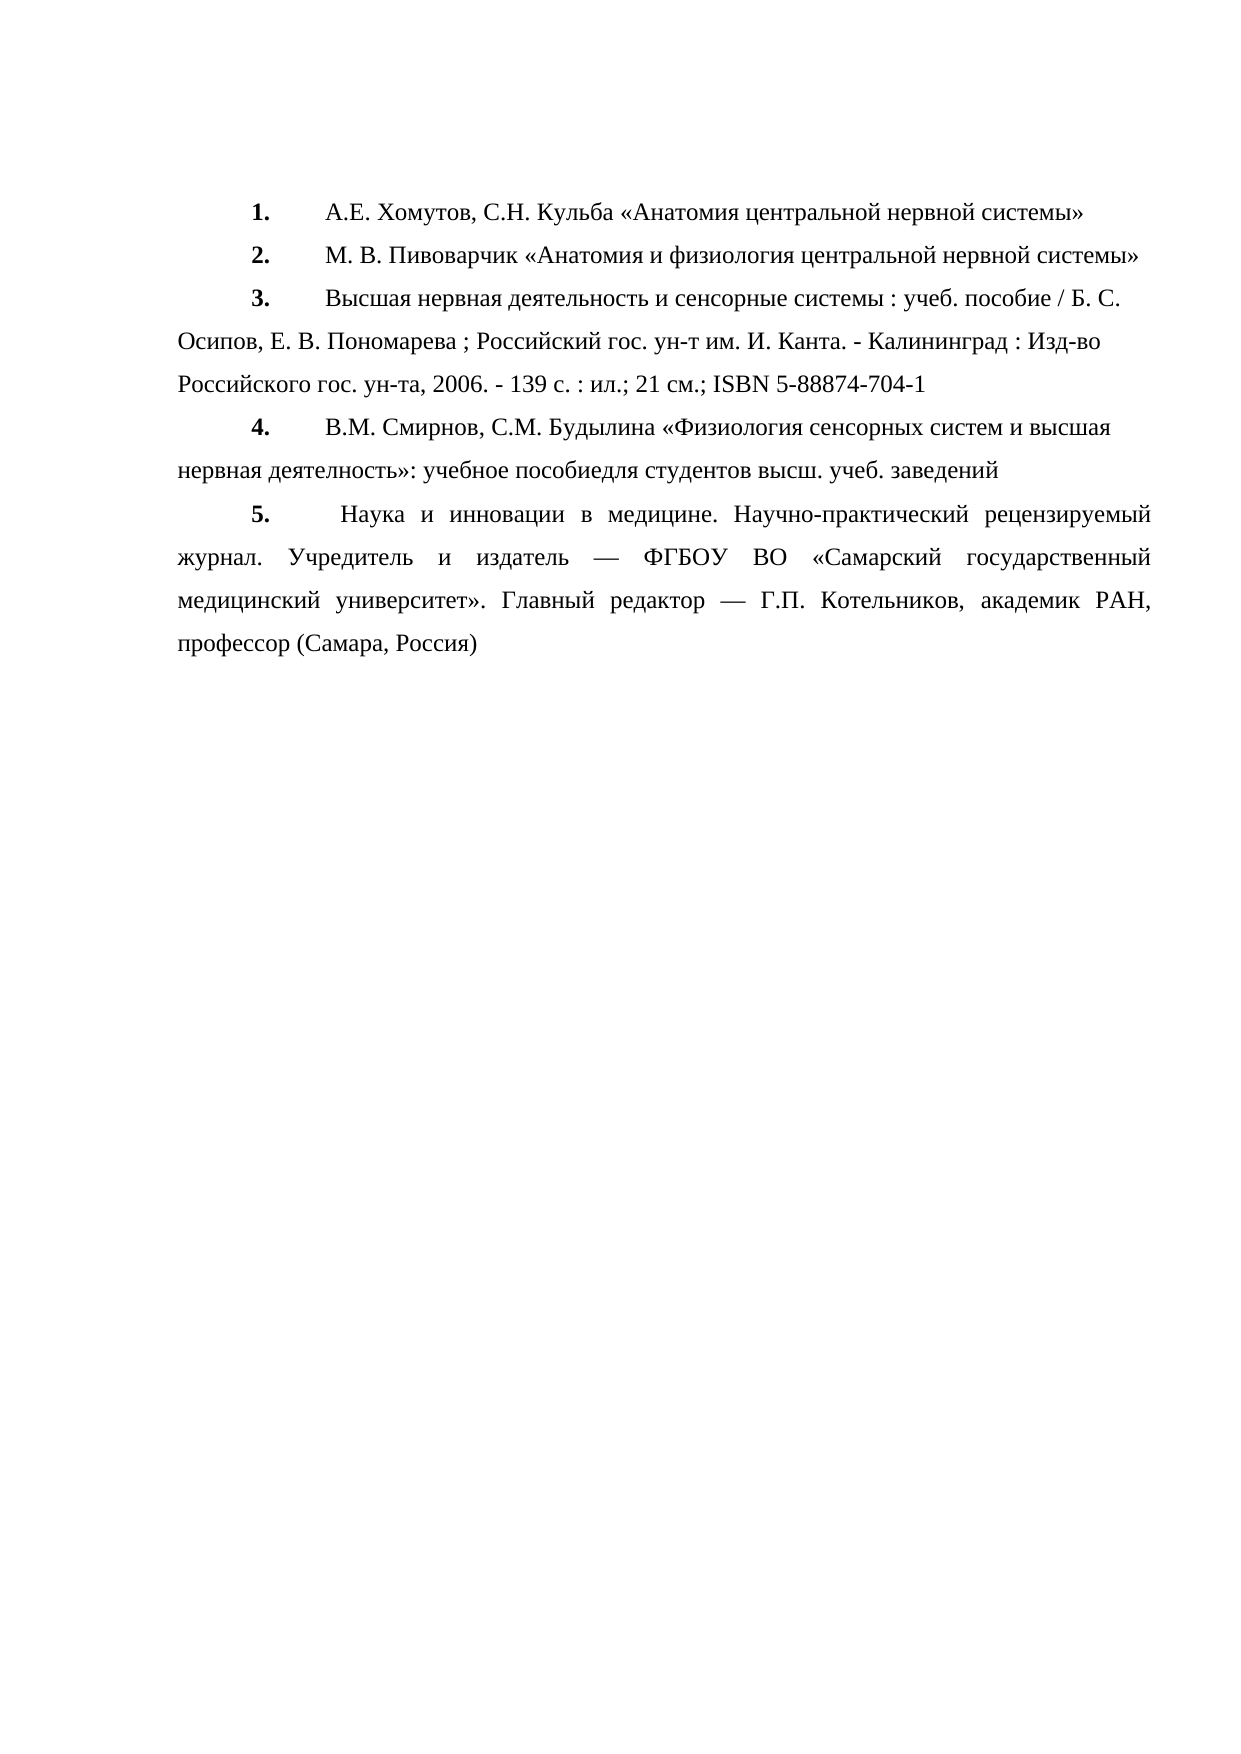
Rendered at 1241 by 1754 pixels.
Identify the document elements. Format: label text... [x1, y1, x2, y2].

list Высшая нервная деятельность и сенсорные системы : учеб. пособие / Б. С. Осипов, Е. В. Пономарева ; Российский гос. ун-т им. И. Канта. - Калининград : Изд-во Российского гос. ун-та, 2006. - 139 с. : ил.; 21 cм.; ISBN 5-88874-704-1 [177, 283, 1152, 398]
list М. В. Пивоварчик «Анатомия и физиология центральной нервной системы» [177, 240, 1152, 269]
list А.Е. Хомутов, С.Н. Кульба «Анатомия центральной нервной системы» [177, 197, 1152, 226]
list В.М. Смирнов, С.М. Будылина «Физиология сенсорных систем и высшая нервная деятелность»: учебное пособиедля студентов высш. учеб. заведений [177, 412, 1152, 484]
list Наука и инновации в медицине. Научно-практический рецензируемый журнал. Учредитель и издатель — ФГБОУ ВО «Самарский государственный медицинский университет». Главный редактор — Г.П. Котельников, академик РАН, профессор (Самара, Россия) [177, 499, 1152, 657]
